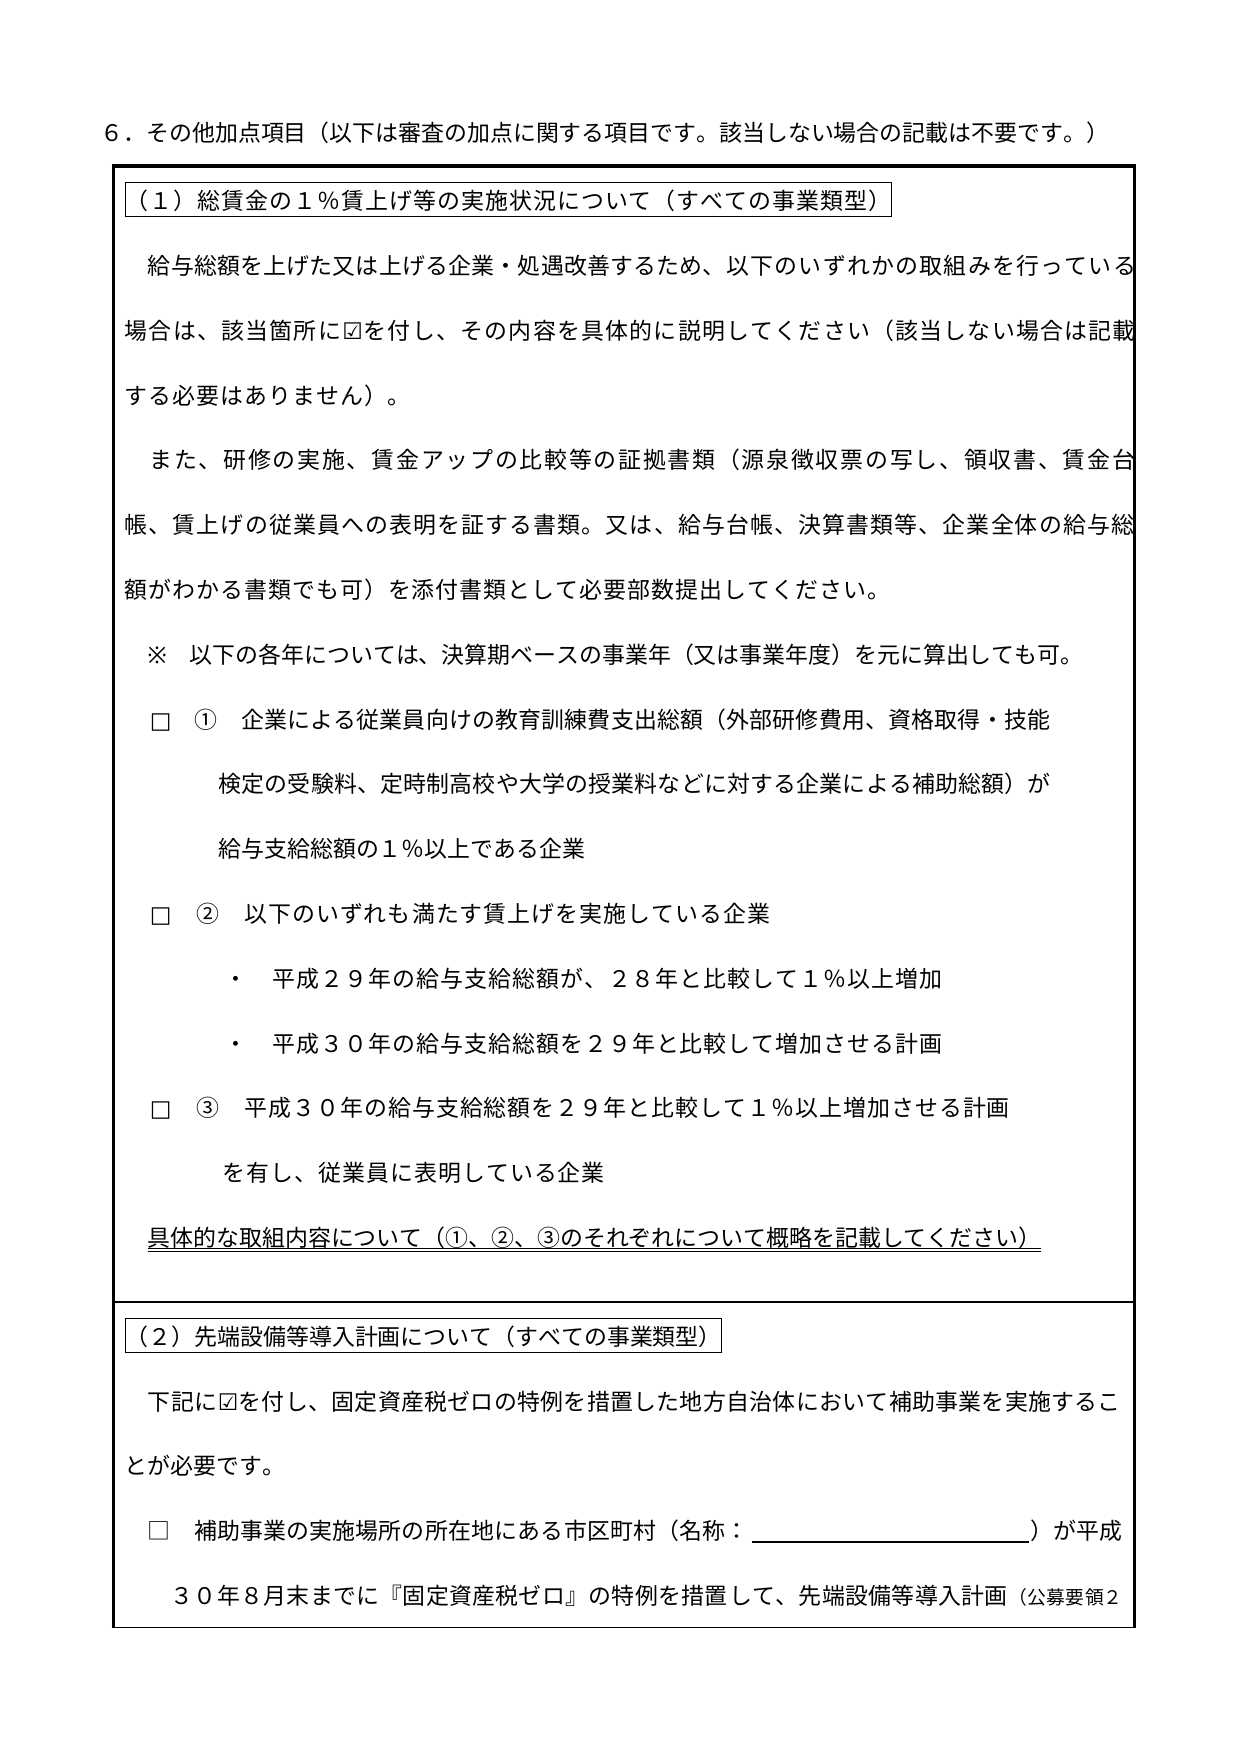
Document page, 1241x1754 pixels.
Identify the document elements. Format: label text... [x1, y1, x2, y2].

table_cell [115, 1303, 1133, 1627]
table_header （１）総賃金の１％賃上げ等の実施状況について（すべての事業類型） 給与総額を上げた又は上げる企業・処遇改善するため、以下のいずれかの取組みを行っている場合は、該当箇所に☑を付し、その内容を具体的に説明してください（該当しない場合は記載する必要はありません）。 また、研修の実施、賃金アップの比較等の証拠書類（源泉徴収票の写し、領収書、賃金台帳、賃上げの従業員への表明を証する書類。又は、給与台帳、決算書類等、企業全体の給与総額がわかる書類でも可）を添付書類として必要部数提出してください。 ※ 以下の各年については、決算期ベースの事業年（又は事業年度）を元に算出しても可。 □ ① 企業による従業員向けの教育訓練費支出総額（外部研修費用、資格取得・技能検定の受験料、定時制高校や大学の授業料などに対する企業による補助総額）が給与支給総額の１％以上である企業 □ ② 以下のいずれも満たす賃上げを実施している企業 ・ 平成２９年の給与支給総額が、２８年と比較して１％以上増加 ・ 平成３０年の給与支給総額を２９年と比較して増加させる計画 □ ③ 平成３０年の給与支給総額を２９年と比較して１％以上増加させる計画 を有し、従業員に表明している企業 具体的な取組内容について（①、②、③のそれぞれについて概略を記載してください） [115, 168, 1133, 1301]
text ６．その他加点項目（以下は審査の加点に関する項目です。該当しない場合の記載は不要です。） [100, 99, 1140, 164]
